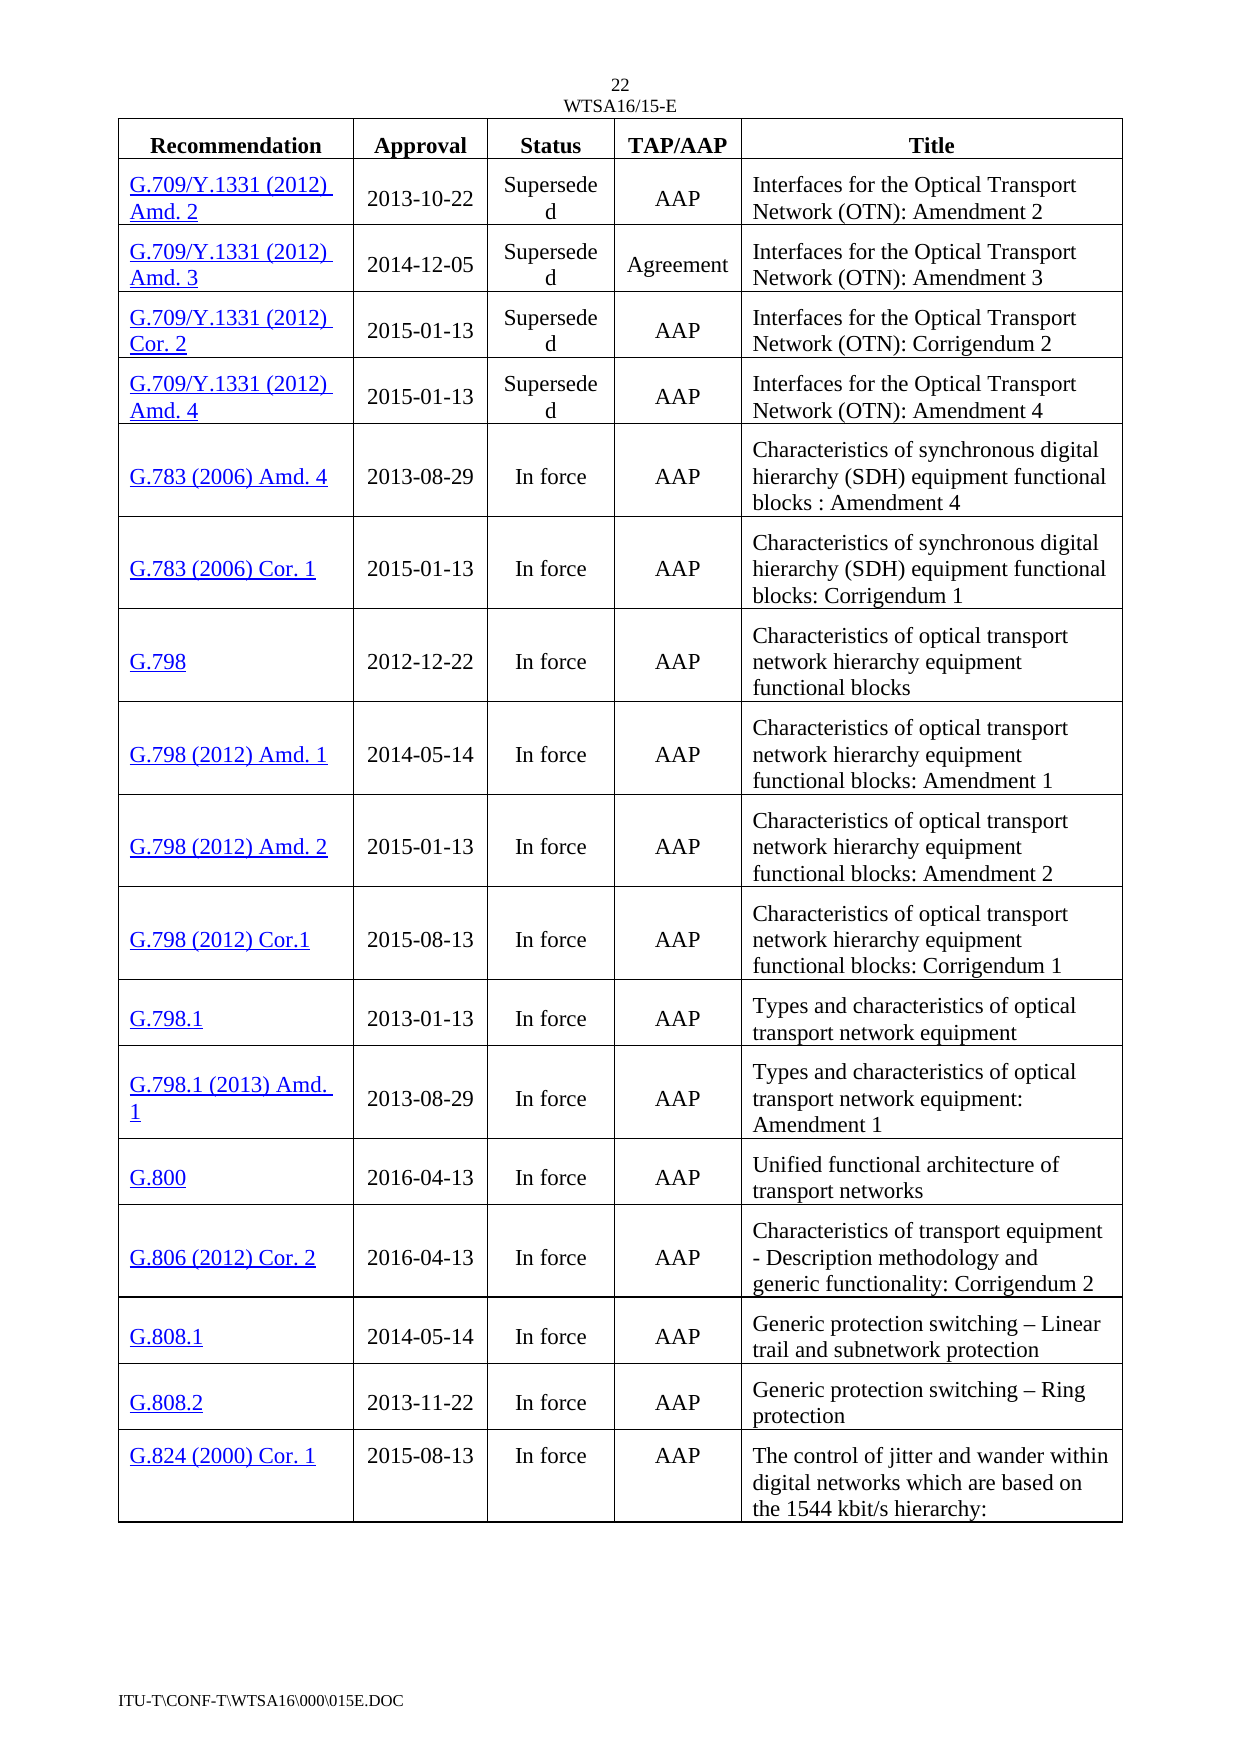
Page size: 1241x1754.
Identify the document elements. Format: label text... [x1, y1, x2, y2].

table_cell AAP [615, 1139, 741, 1204]
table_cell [742, 1430, 1122, 1521]
table_cell G.798 (2012) Cor.1 [119, 887, 353, 979]
table_cell AAP [615, 424, 741, 516]
table_cell AAP [615, 159, 741, 224]
table_cell G.798.1 [119, 980, 353, 1045]
table_cell Types and characteristics of optical transport network equipment: Amendment 1 [742, 1046, 1122, 1137]
table_cell G.808.1 [119, 1298, 353, 1363]
table_cell Agreement [615, 225, 741, 291]
table_cell 2015-01-13 [354, 795, 487, 886]
table_cell Types and characteristics of optical transport network equipment [742, 980, 1122, 1045]
table_cell In force [488, 795, 614, 886]
table_cell Unified functional architecture of transport networks [742, 1139, 1122, 1204]
table_cell In force [488, 1298, 614, 1363]
table_cell 2015-01-13 [354, 358, 487, 423]
table_cell In force [488, 609, 614, 701]
table_cell G.798.1 (2013) Amd. 1 [119, 1046, 353, 1137]
table_cell In force [488, 1205, 614, 1296]
table_cell G.709/Y.1331 (2012) Cor. 2 [119, 292, 353, 357]
table_cell G.709/Y.1331 (2012) Amd. 4 [119, 358, 353, 423]
table_header Status [488, 119, 614, 158]
table_cell In force [488, 1430, 614, 1521]
table_cell In force [488, 702, 614, 793]
table_header Title [742, 119, 1122, 158]
table_cell AAP [615, 609, 741, 701]
table_cell G.824 (2000) Cor. 1 [119, 1430, 353, 1521]
table_cell 2014-05-14 [354, 1298, 487, 1363]
table_cell AAP [615, 795, 741, 886]
table_cell G.709/Y.1331 (2012) Amd. 2 [119, 159, 353, 224]
table_cell AAP [615, 980, 741, 1045]
table_cell 2015-01-13 [354, 517, 487, 608]
table_cell 2015-08-13 [354, 1430, 487, 1521]
table_cell In force [488, 1139, 614, 1204]
table_cell AAP [615, 1364, 741, 1429]
table_header Recommendation [119, 119, 353, 158]
table_cell Interfaces for the Optical Transport Network (OTN): Amendment 3 [742, 225, 1122, 291]
table_cell Characteristics of transport equipment - Description methodology and generic functionality: Corrigendum 2 [742, 1205, 1122, 1296]
table_cell Characteristics of optical transport network hierarchy equipment functional blocks: Amendment 2 [742, 795, 1122, 886]
table_cell G.806 (2012) Cor. 2 [119, 1205, 353, 1296]
table_cell G.800 [119, 1139, 353, 1204]
table_cell 2015-01-13 [354, 292, 487, 357]
table_cell AAP [615, 1205, 741, 1296]
table_cell Superseded [488, 159, 614, 224]
table_cell Interfaces for the Optical Transport Network (OTN): Corrigendum 2 [742, 292, 1122, 357]
table_cell Generic protection switching – Linear trail and subnetwork protection [742, 1298, 1122, 1363]
table_cell Characteristics of optical transport network hierarchy equipment functional blocks: Corrigendum 1 [742, 887, 1122, 979]
table_cell Characteristics of synchronous digital hierarchy (SDH) equipment functional blocks : Amendment 4 [742, 424, 1122, 516]
table_cell 2014-05-14 [354, 702, 487, 793]
table_cell 2013-08-29 [354, 1046, 487, 1137]
table_cell 2016-04-13 [354, 1139, 487, 1204]
table_cell In force [488, 517, 614, 608]
table_cell G.709/Y.1331 (2012) Amd. 3 [119, 225, 353, 291]
table_cell 2013-01-13 [354, 980, 487, 1045]
table_cell AAP [615, 1046, 741, 1137]
table_cell Superseded [488, 358, 614, 423]
table_cell In force [488, 1364, 614, 1429]
table_cell In force [488, 887, 614, 979]
table_cell G.783 (2006) Cor. 1 [119, 517, 353, 608]
table_cell Superseded [488, 292, 614, 357]
table_cell 2013-10-22 [354, 159, 487, 224]
table_cell AAP [615, 292, 741, 357]
table_cell AAP [615, 1298, 741, 1363]
table_cell G.808.2 [119, 1364, 353, 1429]
table_cell 2013-08-29 [354, 424, 487, 516]
table_cell G.783 (2006) Amd. 4 [119, 424, 353, 516]
table_cell Characteristics of optical transport network hierarchy equipment functional blocks [742, 609, 1122, 701]
table_cell AAP [615, 887, 741, 979]
table_cell AAP [615, 358, 741, 423]
table_cell 2012-12-22 [354, 609, 487, 701]
table_cell In force [488, 980, 614, 1045]
table_cell 2014-12-05 [354, 225, 487, 291]
table_header TAP/AAP [615, 119, 741, 158]
table_cell 2016-04-13 [354, 1205, 487, 1296]
table_cell Characteristics of synchronous digital hierarchy (SDH) equipment functional blocks: Corrigendum 1 [742, 517, 1122, 608]
table_cell G.798 [119, 609, 353, 701]
table_cell Interfaces for the Optical Transport Network (OTN): Amendment 2 [742, 159, 1122, 224]
table_cell In force [488, 1046, 614, 1137]
table_cell Characteristics of optical transport network hierarchy equipment functional blocks: Amendment 1 [742, 702, 1122, 793]
table_cell AAP [615, 702, 741, 793]
table_cell 2015-08-13 [354, 887, 487, 979]
table_cell G.798 (2012) Amd. 1 [119, 702, 353, 793]
table_cell G.798 (2012) Amd. 2 [119, 795, 353, 886]
table_cell Generic protection switching – Ring protection [742, 1364, 1122, 1429]
table_cell AAP [615, 517, 741, 608]
table_cell In force [488, 424, 614, 516]
table_cell Interfaces for the Optical Transport Network (OTN): Amendment 4 [742, 358, 1122, 423]
table_cell AAP [615, 1430, 741, 1521]
table_header Approval [354, 119, 487, 158]
table_cell 2013-11-22 [354, 1364, 487, 1429]
table_cell Superseded [488, 225, 614, 291]
